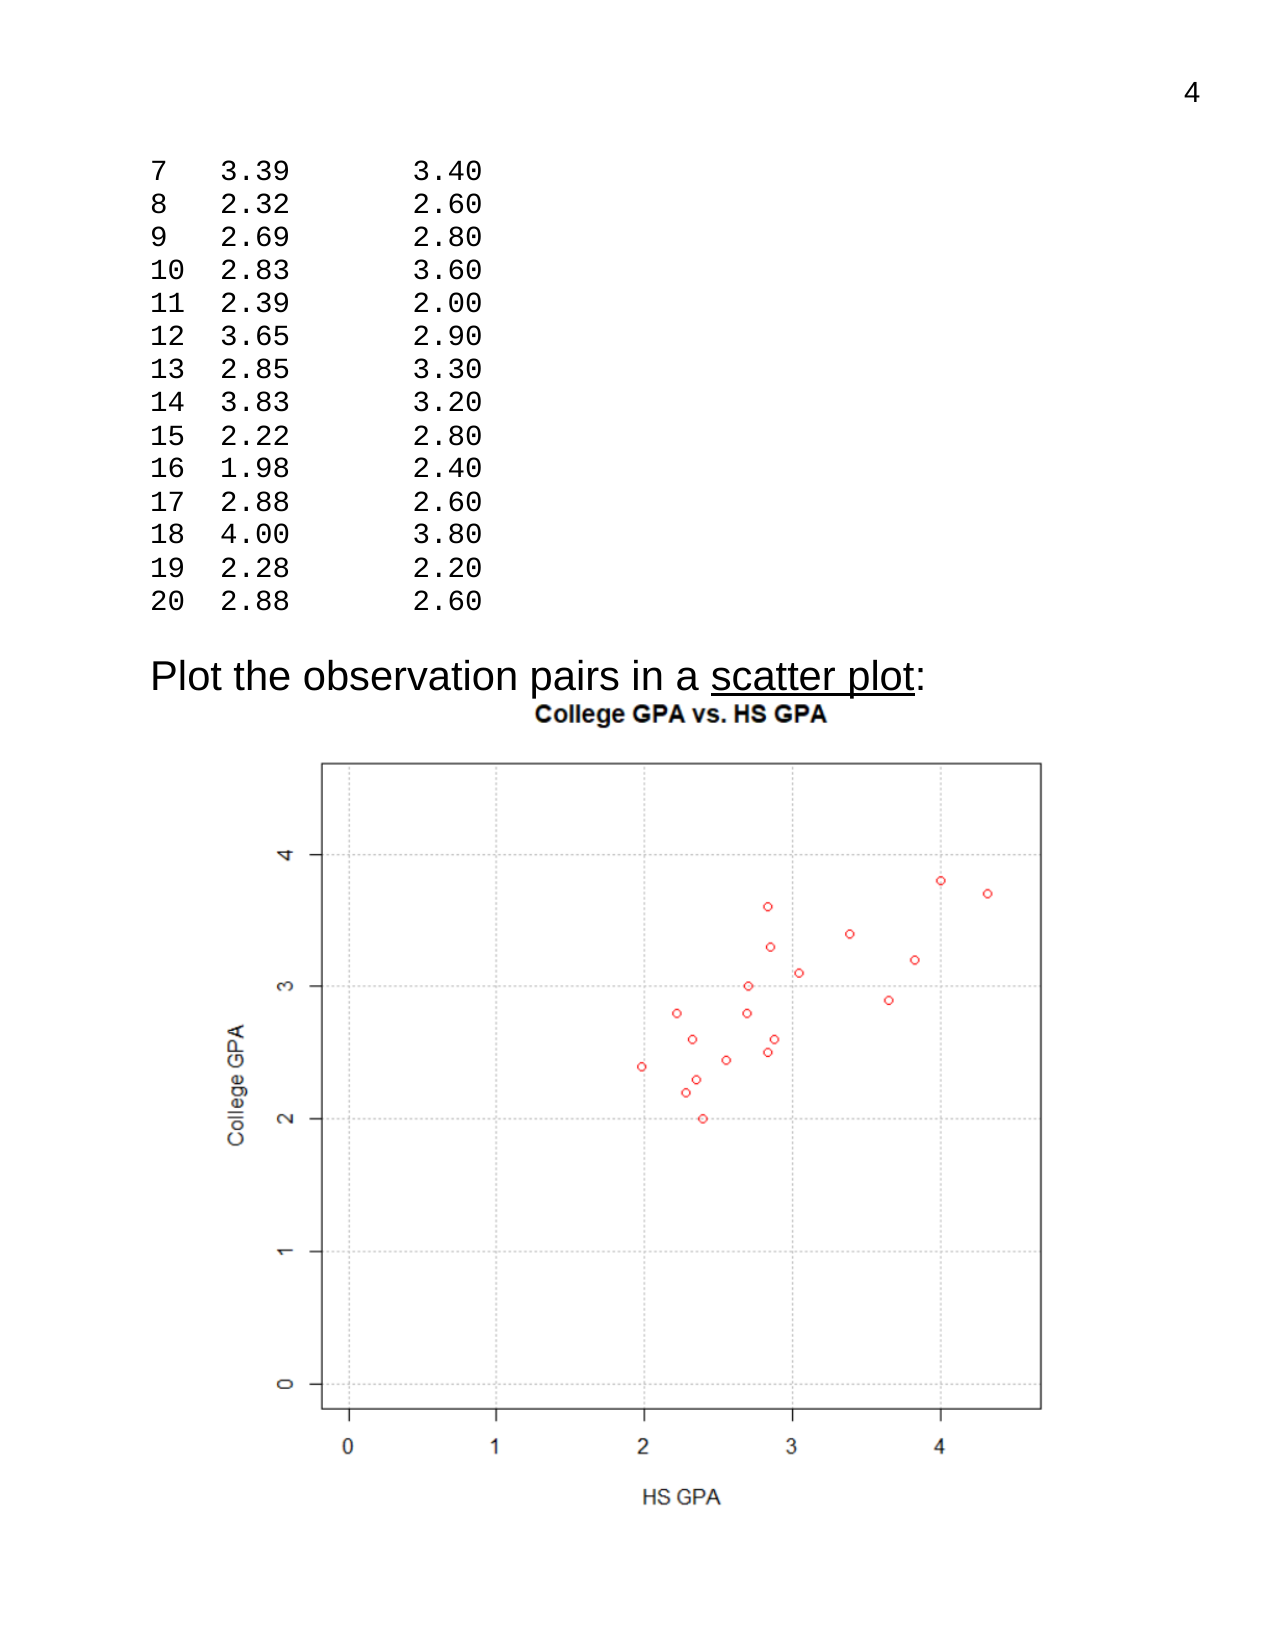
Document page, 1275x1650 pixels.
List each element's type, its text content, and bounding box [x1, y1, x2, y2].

text 12 3.65 2.90 [150, 322, 1200, 354]
text 8 2.32 2.60 [150, 189, 1200, 222]
text 13 2.85 3.30 [150, 354, 1200, 388]
text 20 2.88 2.60 [150, 586, 1200, 619]
text 11 2.39 2.00 [150, 288, 1200, 322]
text 17 2.88 2.60 [150, 487, 1200, 520]
text Plot the observation pairs in a scatter plot: [150, 652, 1200, 700]
text 16 1.98 2.40 [150, 454, 1200, 487]
text 7 3.39 3.40 [150, 156, 1200, 189]
picture [223, 699, 1052, 1516]
text 15 2.22 2.80 [150, 421, 1200, 454]
text 10 2.83 3.60 [150, 256, 1200, 288]
text 18 4.00 3.80 [150, 520, 1200, 553]
text 19 2.28 2.20 [150, 553, 1200, 586]
text 14 3.83 3.20 [150, 388, 1200, 421]
text 9 2.69 2.80 [150, 222, 1200, 256]
